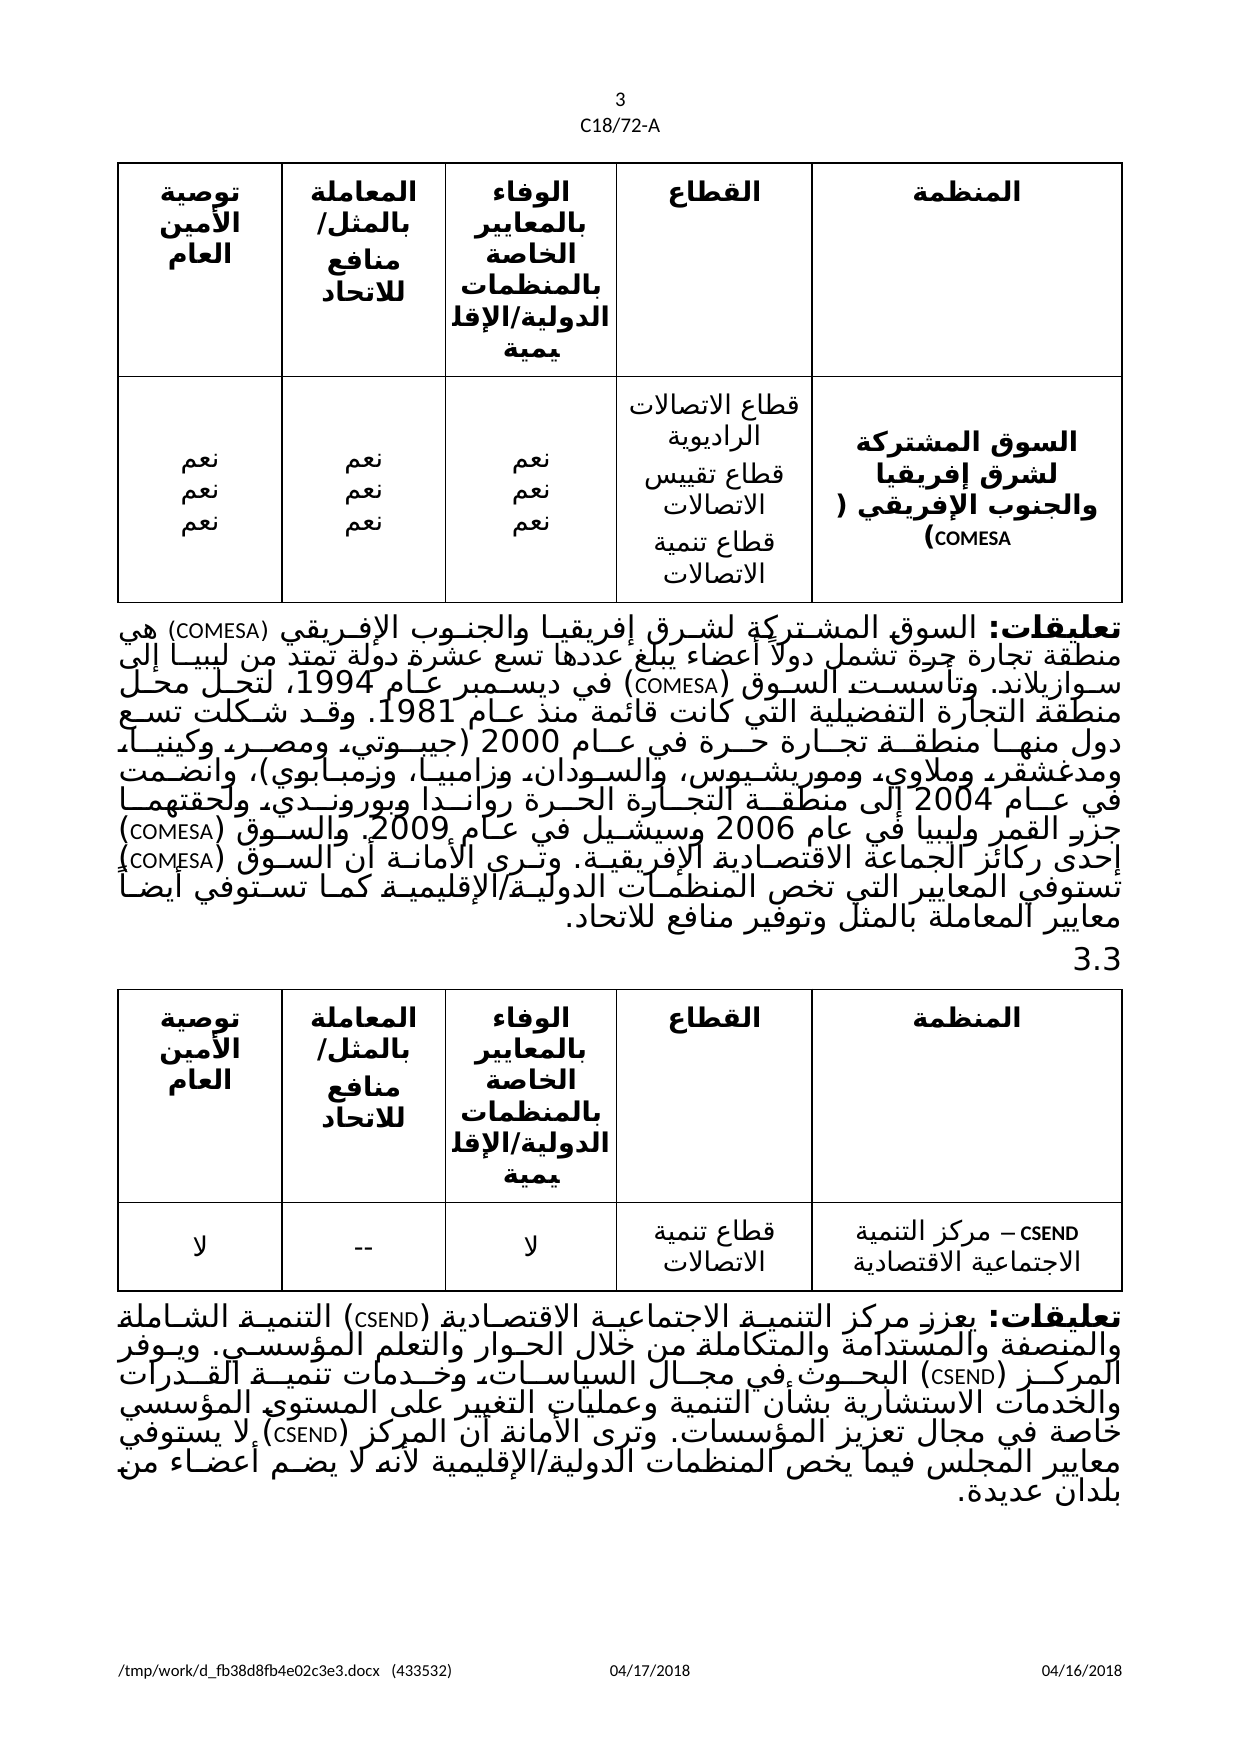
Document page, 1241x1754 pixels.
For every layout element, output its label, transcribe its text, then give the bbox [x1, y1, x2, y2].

table_cell قطاع تنمية الاتصالات [617, 1203, 811, 1290]
table_cell CSEND – مركز التنمية الاجتماعية الاقتصادية [813, 1203, 1121, 1290]
table_header الوفاء بالمعايير الخاصة بالمنظمات الدولية/الإقليمية [446, 990, 616, 1202]
table_cell -- [283, 1203, 445, 1290]
table_cell نعم نعم نعم [119, 377, 281, 602]
table_header توصية الأمين العام [119, 164, 281, 376]
text 3.3 [118, 947, 1122, 976]
text تعليقات: السوق المشتركة لشرق إفريقيا والجنوب الإفريقي (COMESA) هي منطقة تجارة حرة تشمل دولاً أعضاء يبلغ عددها تسع عشرة دولة تمتد من ليبيا إلى سوازيلاند. وتأسست السوق (COMESA) في ديسمبر عام 1994، لتحل محل منطقة التجارة التفضيلية التي كانت قائمة منذ عام 1981. وقد شكلت تسع دول منها منطقة تجارة حرة في عام 2000 (جيبوتي، ومصر، وكينيا، ومدغشقر، وملاوي، وموريشيوس، والسودان، وزامبيا، وزمبابوي)، وانضمت في عام 2004 إلى منطقة التجارة الحرة رواندا وبوروندي، ولحقتهما جزر القمر وليبيا في عام 2006 وسيشيل في عام 2009. والسوق (COMESA) إحدى ركائز الجماعة الاقتصادية الإفريقية. وترى الأمانة أن السوق (COMESA) تستوفي المعايير التي تخص المنظمات الدولية/الإقليمية كما تستوفي أيضاً معايير المعاملة بالمثل وتوفير منافع للاتحاد. [118, 616, 1122, 934]
table_header القطاع [617, 990, 811, 1202]
table_header المعاملة بالمثل/ منافع للاتحاد [283, 164, 445, 376]
text تعليقات: يعزز مركز التنمية الاجتماعية الاقتصادية (CSEND) التنمية الشاملة والمنصفة والمستدامة والمتكاملة من خلال الحوار والتعلم المؤسسي. ويوفر المركز (CSEND) البحوث في مجال السياسات، وخدمات تنمية القدرات والخدمات الاستشارية بشأن التنمية وعمليات التغيير على المستوى المؤسسي خاصة في مجال تعزيز المؤسسات. وترى الأمانة أن المركز (CSEND) لا يستوفي معايير المجلس فيما يخص المنظمات الدولية/الإقليمية لأنه لا يضم أعضاء من بلدان عديدة. [118, 1304, 1122, 1508]
table_cell قطاع الاتصالات الراديوية قطاع تقييس الاتصالات قطاع تنمية الاتصالات [617, 377, 811, 602]
table_header توصية الأمين العام [119, 990, 281, 1202]
table_header القطاع [617, 164, 811, 376]
table_header الوفاء بالمعايير الخاصة بالمنظمات الدولية/الإقليمية [446, 164, 616, 376]
table_header المعاملة بالمثل/ منافع للاتحاد [283, 990, 445, 1202]
table_cell السوق المشتركة لشرق إفريقيا والجنوب الإفريقي (COMESA) [813, 377, 1121, 602]
table_cell لا [119, 1203, 281, 1290]
table_cell نعم نعم نعم [283, 377, 445, 602]
table_header المنظمة [813, 990, 1121, 1202]
table_cell لا [446, 1203, 616, 1290]
table_header المنظمة [813, 164, 1121, 376]
table_cell نعم نعم نعم [446, 377, 616, 602]
